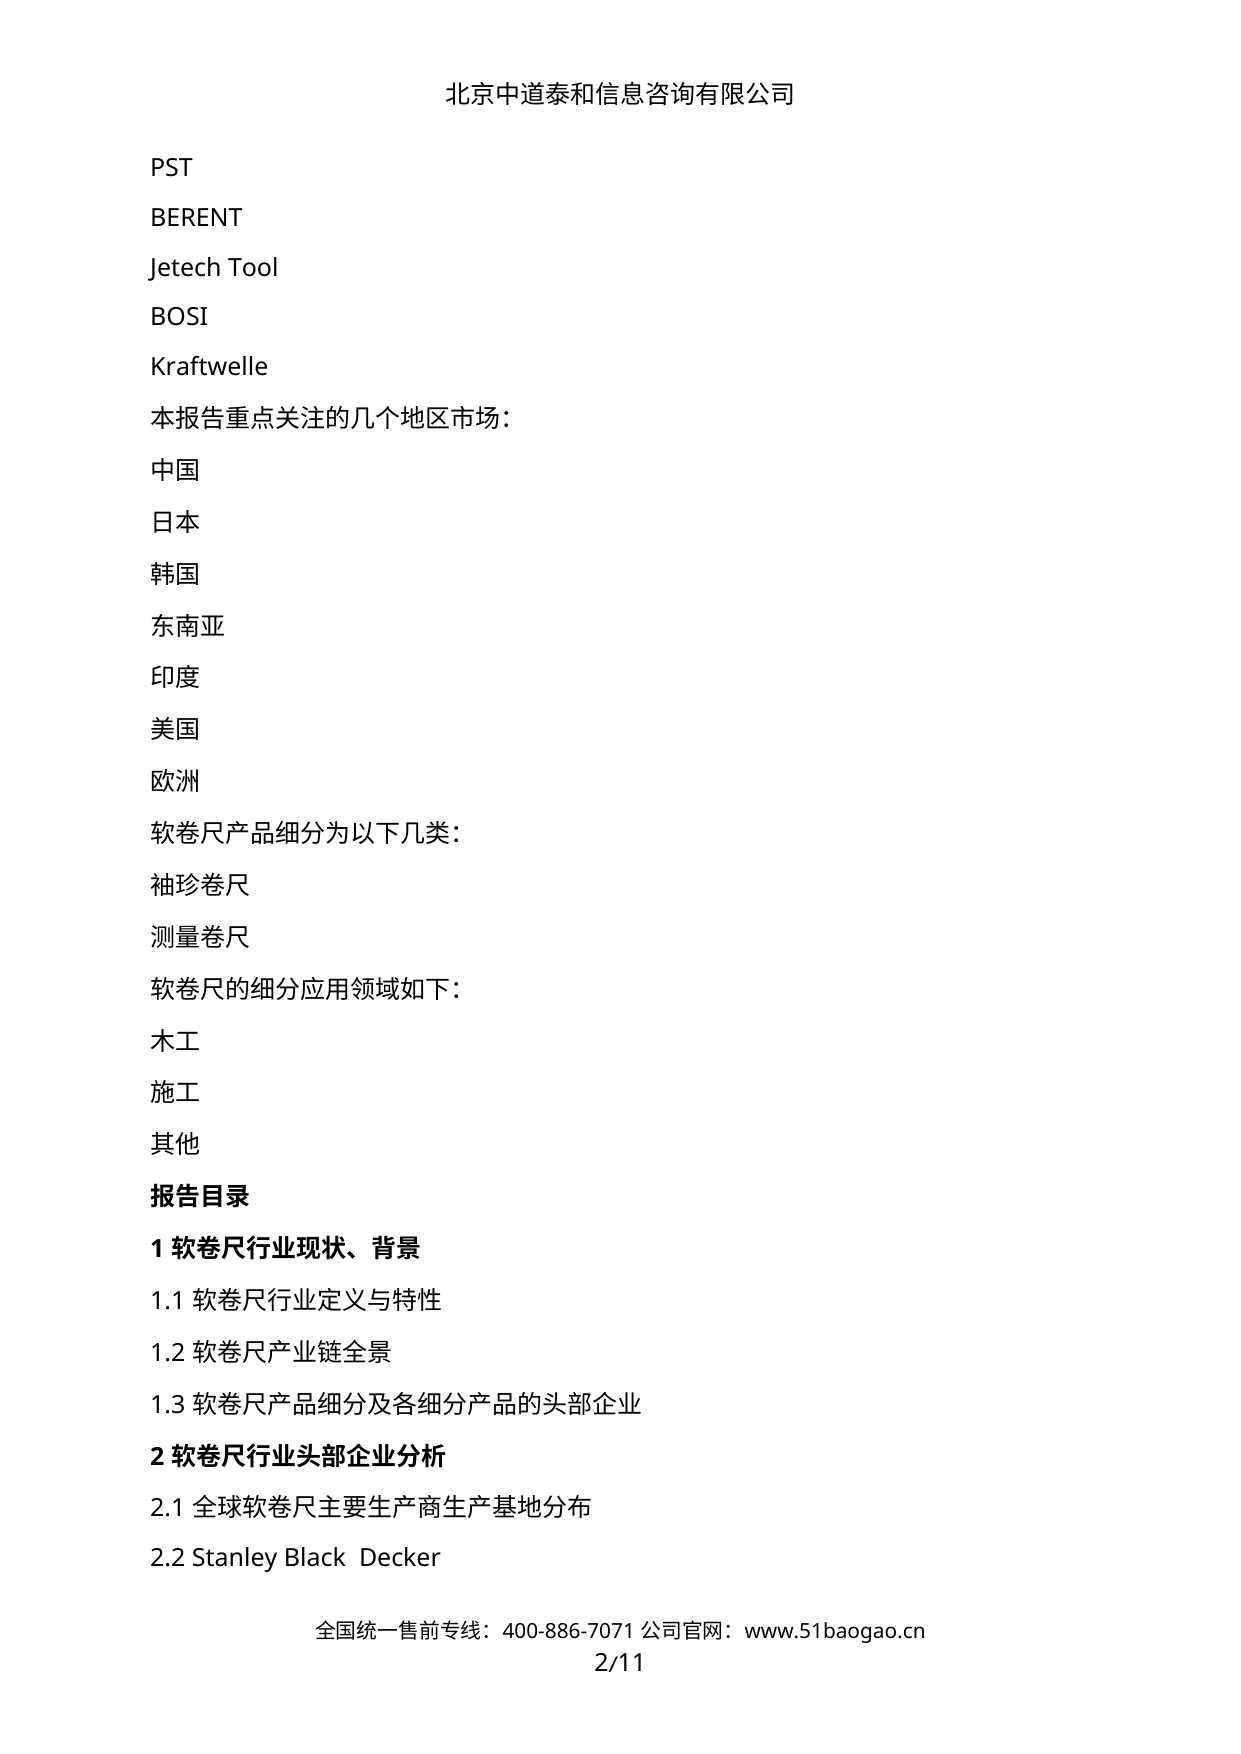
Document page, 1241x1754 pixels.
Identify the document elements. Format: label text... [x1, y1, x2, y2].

text 韩国 [150, 554, 1090, 590]
text BERENT [150, 200, 1090, 234]
text Kraftwelle [150, 349, 1090, 383]
text 1.1 软卷尺行业定义与特性 [150, 1280, 1090, 1317]
text 2 软卷尺行业头部企业分析 [150, 1436, 1090, 1472]
text 测量卷尺 [150, 917, 1090, 953]
text 本报告重点关注的几个地区市场： [150, 398, 1090, 435]
text 报告目录 [150, 1177, 1090, 1213]
text 木工 [150, 1021, 1090, 1057]
text 印度 [150, 658, 1090, 694]
text 1.2 软卷尺产业链全景 [150, 1332, 1090, 1368]
text 2.1 全球软卷尺主要生产商生产基地分布 [150, 1488, 1090, 1524]
text 软卷尺产品细分为以下几类： [150, 813, 1090, 850]
text 1 软卷尺行业现状、背景 [150, 1228, 1090, 1265]
text 其他 [150, 1125, 1090, 1161]
text 东南亚 [150, 606, 1090, 642]
text 1.3 软卷尺产品细分及各细分产品的头部企业 [150, 1384, 1090, 1420]
text BOSI [150, 299, 1090, 333]
text 美国 [150, 710, 1090, 746]
text PST [150, 150, 1090, 184]
text Jetech Tool [150, 249, 1090, 283]
text 袖珍卷尺 [150, 865, 1090, 902]
text 日本 [150, 502, 1090, 538]
text 施工 [150, 1073, 1090, 1109]
text 软卷尺的细分应用领域如下： [150, 969, 1090, 1005]
text 中国 [150, 450, 1090, 487]
text 欧洲 [150, 762, 1090, 798]
text 2.2 Stanley Black Decker [150, 1540, 1090, 1574]
